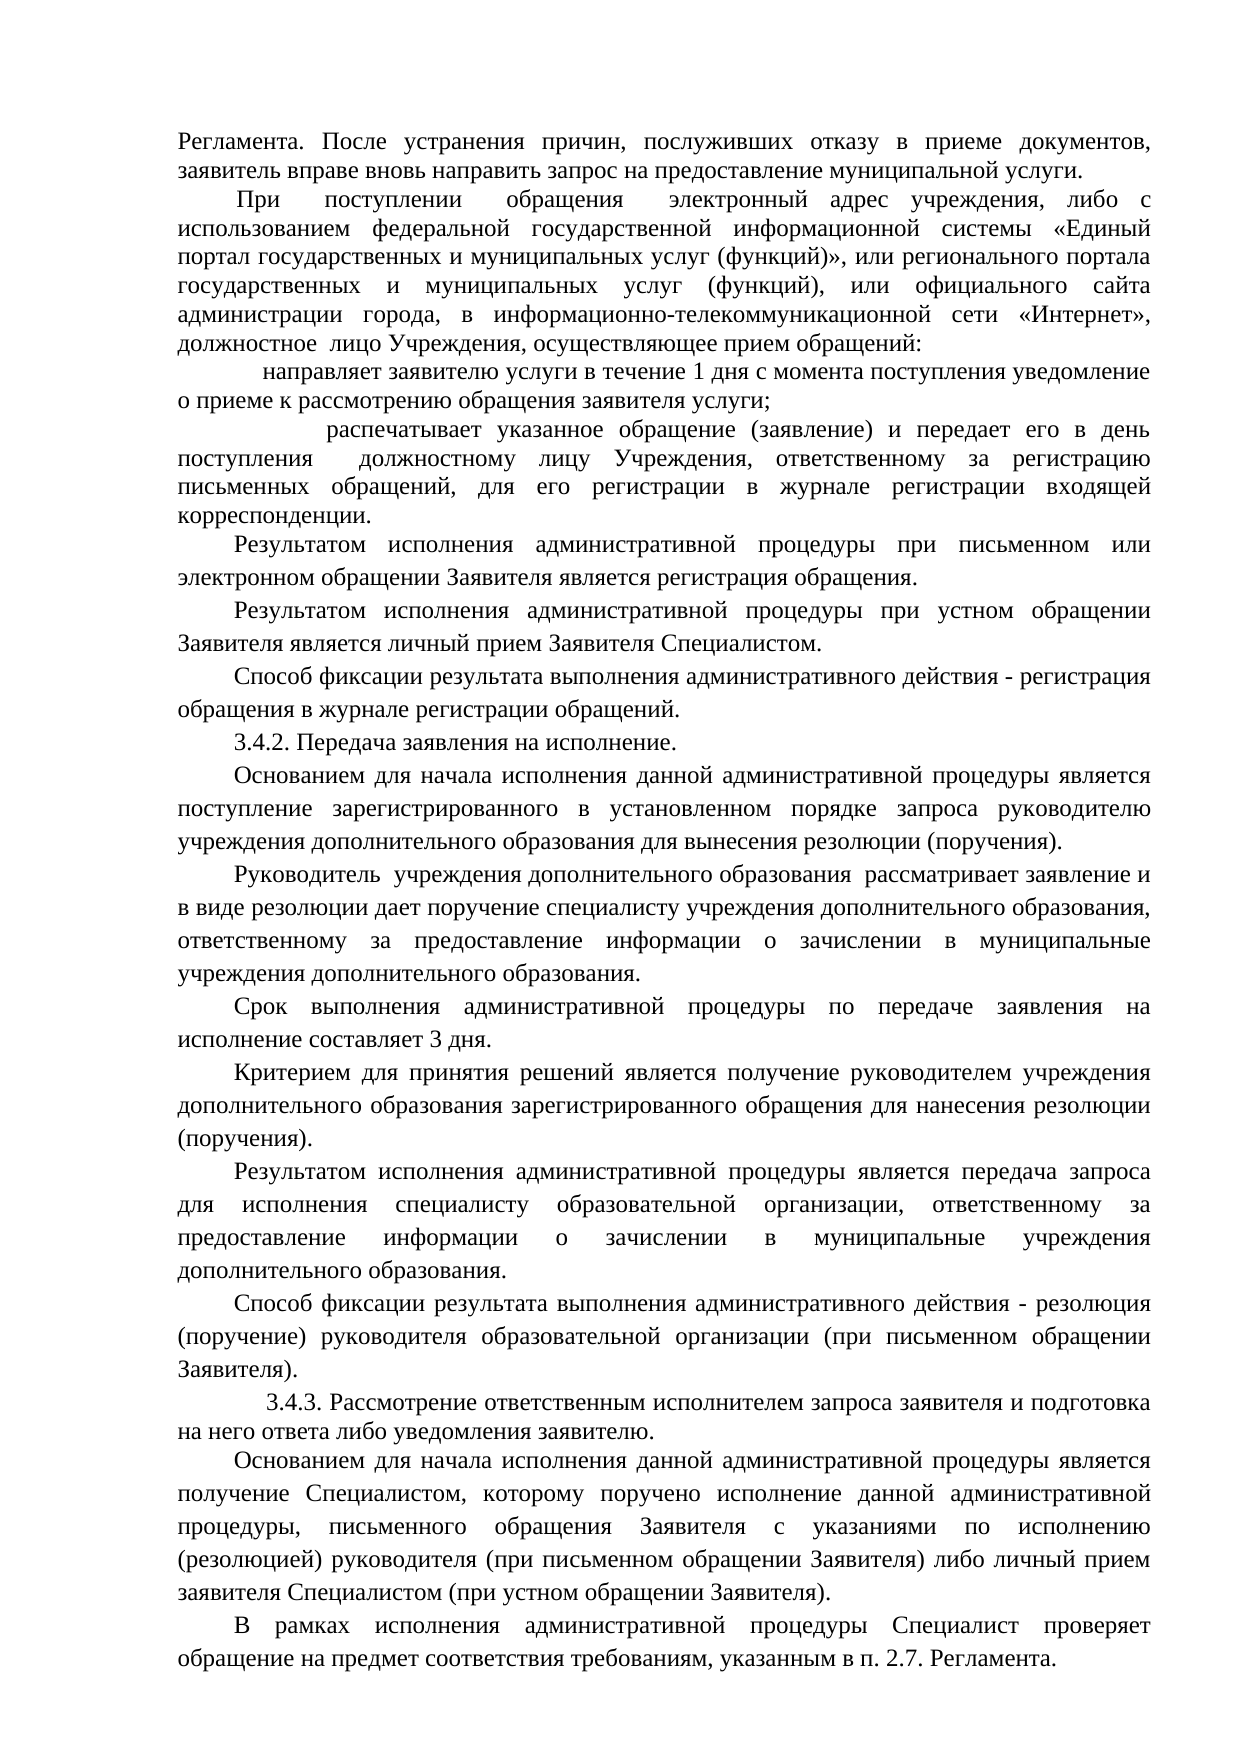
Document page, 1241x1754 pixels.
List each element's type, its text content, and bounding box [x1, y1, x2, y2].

text распечатывает указанное обращение (заявление) и передает его в день поступления должностному лицу Учреждения, ответственному за регистрацию письменных обращений, для его регистрации в журнале регистрации входящей корреспонденции. [177, 414, 1152, 529]
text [177, 126, 1152, 184]
text 3.4.2. Передача заявления на исполнение. [177, 727, 1152, 756]
text направляет заявителю услуги в течение 1 дня с момента поступления уведомление о приеме к рассмотрению обращения заявителя услуги; [177, 356, 1152, 414]
text Срок выполнения административной процедуры по передаче заявления на исполнение составляет 3 дня. [177, 991, 1152, 1053]
text Основанием для начала исполнения данной административной процедуры является поступление зарегистрированного в установленном порядке запроса руководителю учреждения дополнительного образования для вынесения резолюции (поручения). [177, 760, 1152, 855]
text Результатом исполнения административной процедуры при устном обращении Заявителя является личный прием Заявителя Специалистом. [177, 595, 1152, 657]
text При поступлении обращения электронный адрес учреждения, либо с использованием федеральной государственной информационной системы «Единый портал государственных и муниципальных услуг (функций)», или регионального портала государственных и муниципальных услуг (функций), или официального сайта администрации города, в информационно-телекоммуникационной сети «Интернет», должностное лицо Учреждения, осуществляющее прием обращений: [177, 184, 1152, 356]
text Результатом исполнения административной процедуры является передача запроса для исполнения специалисту образовательной организации, ответственному за предоставление информации о зачислении в муниципальные учреждения дополнительного образования. [177, 1156, 1152, 1284]
text В рамках исполнения административной процедуры Специалист проверяет обращение на предмет соответствия требованиям, указанным в п. 2.7. Регламента. [177, 1610, 1152, 1672]
text Основанием для начала исполнения данной административной процедуры является получение Специалистом, которому поручено исполнение данной административной процедуры, письменного обращения Заявителя с указаниями по исполнению (резолюцией) руководителя (при письменном обращении Заявителя) либо личный прием заявителя Специалистом (при устном обращении Заявителя). [177, 1445, 1152, 1606]
text Способ фиксации результата выполнения административного действия - регистрация обращения в журнале регистрации обращений. [177, 661, 1152, 723]
text Результатом исполнения административной процедуры при письменном или электронном обращении Заявителя является регистрация обращения. [177, 529, 1152, 591]
text Руководитель учреждения дополнительного образования рассматривает заявление и в виде резолюции дает поручение специалисту учреждения дополнительного образования, ответственному за предоставление информации о зачислении в муниципальные учреждения дополнительного образования. [177, 859, 1152, 987]
text Критерием для принятия решений является получение руководителем учреждения дополнительного образования зарегистрированного обращения для нанесения резолюции (поручения). [177, 1057, 1152, 1152]
text 3.4.3. Рассмотрение ответственным исполнителем запроса заявителя и подготовка на него ответа либо уведомления заявителю. [177, 1387, 1152, 1445]
text Способ фиксации результата выполнения административного действия - резолюция (поручение) руководителя образовательной организации (при письменном обращении Заявителя). [177, 1288, 1152, 1383]
